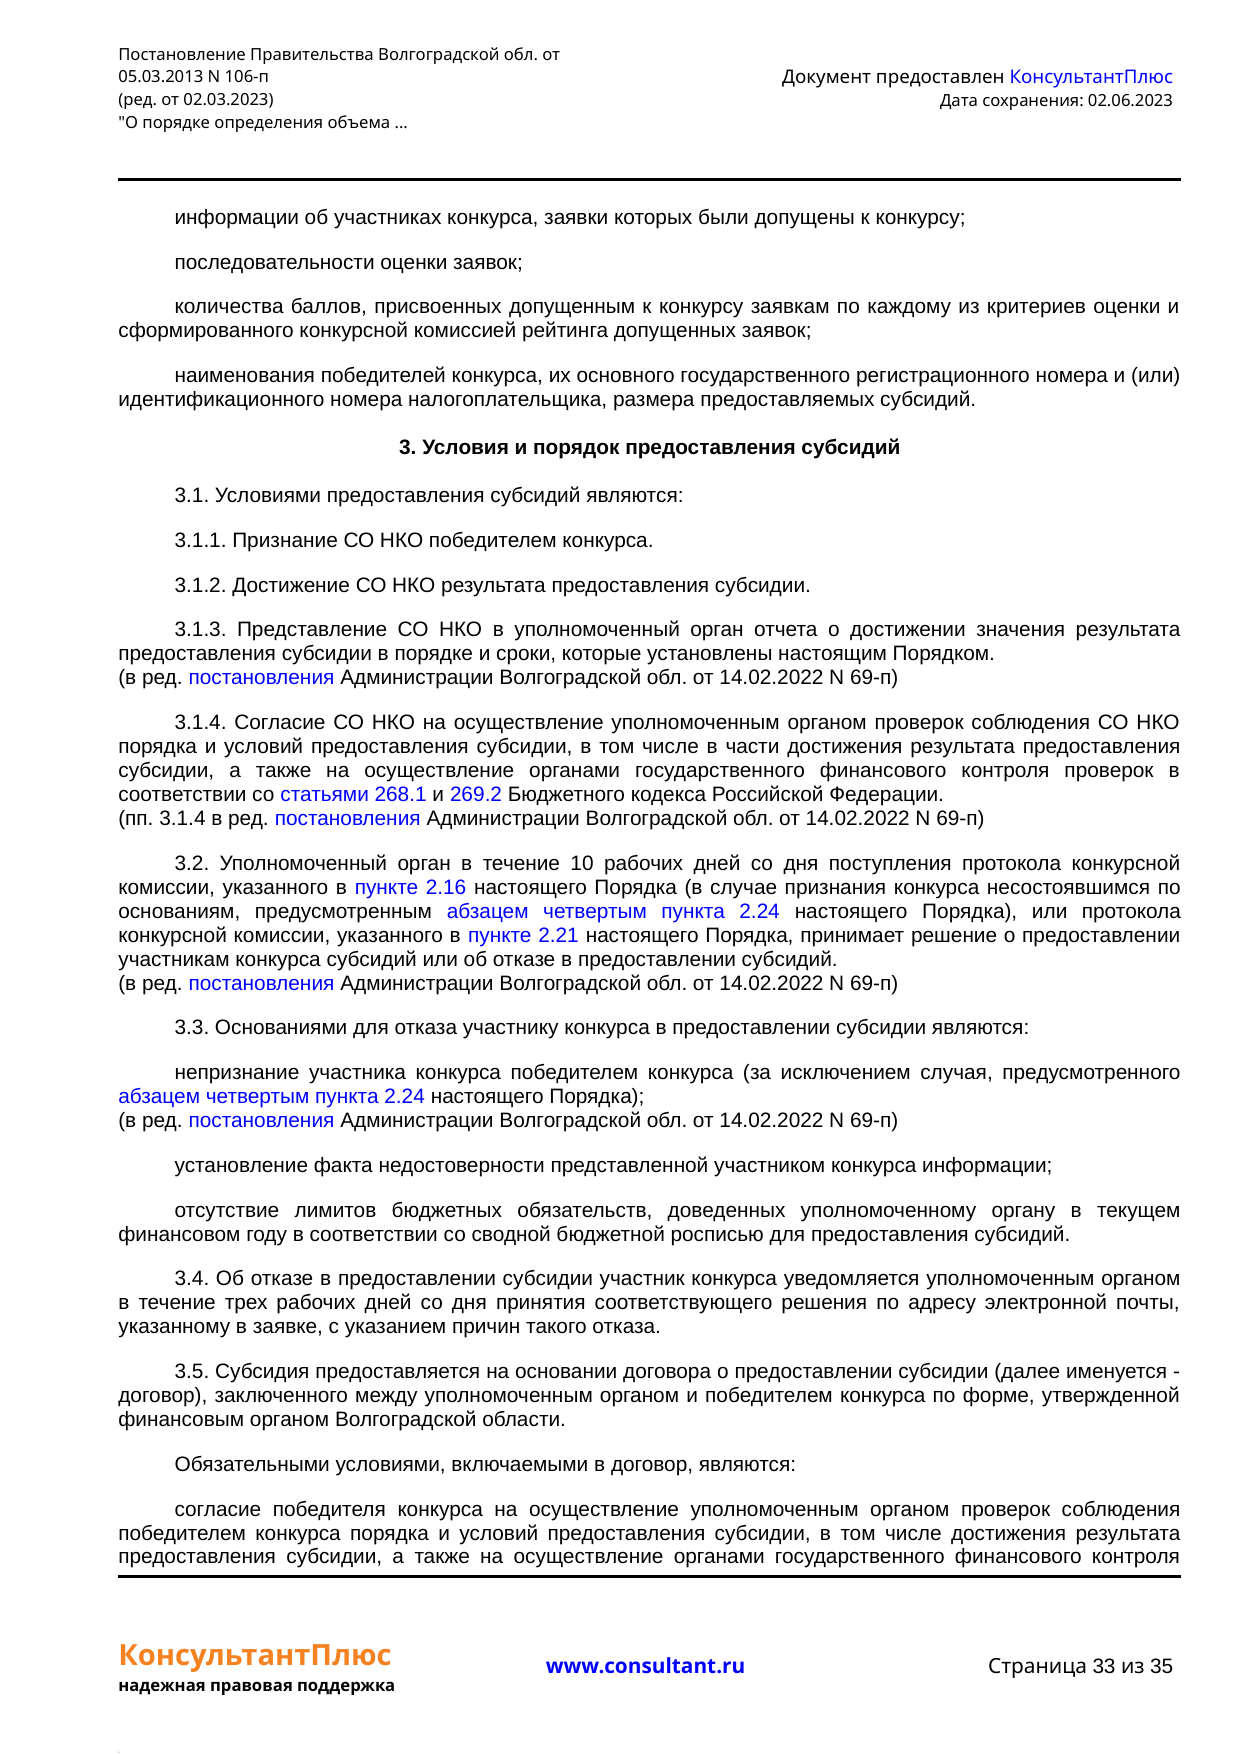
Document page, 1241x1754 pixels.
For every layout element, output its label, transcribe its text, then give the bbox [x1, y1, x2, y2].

text (в ред. постановления Администрации Волгоградской обл. от 14.02.2022 N 69-п) [118, 665, 1181, 689]
text отсутствие лимитов бюджетных обязательств, доведенных уполномоченному органу в текущем финансовом году в соответствии со сводной бюджетной росписью для предоставления субсидий. [118, 1197, 1181, 1245]
text последовательности оценки заявок; [118, 249, 1181, 273]
text Обязательными условиями, включаемыми в договор, являются: [118, 1452, 1181, 1476]
text 3.4. Об отказе в предоставлении субсидии участник конкурса уведомляется уполномоченным органом в течение трех рабочих дней со дня принятия соответствующего решения по адресу электронной почты, указанному в заявке, с указанием причин такого отказа. [118, 1266, 1181, 1338]
text 3.3. Основаниями для отказа участнику конкурса в предоставлении субсидии являются: [118, 1015, 1181, 1039]
text 3.5. Субсидия предоставляется на основании договора о предоставлении субсидии (далее именуется - договор), заключенного между уполномоченным органом и победителем конкурса по форме, утвержденной финансовым органом Волгоградской области. [118, 1359, 1181, 1431]
text (в ред. постановления Администрации Волгоградской обл. от 14.02.2022 N 69-п) [118, 1108, 1181, 1132]
text 3.2. Уполномоченный орган в течение 10 рабочих дней со дня поступления протокола конкурсной комиссии, указанного в пункте 2.16 настоящего Порядка (в случае признания конкурса несостоявшимся по основаниям, предусмотренным абзацем четвертым пункта 2.24 настоящего Порядка), или протокола конкурсной комиссии, указанного в пункте 2.21 настоящего Порядка, принимает решение о предоставлении участникам конкурса субсидий или об отказе в предоставлении субсидий. [118, 851, 1181, 970]
text (пп. 3.1.4 в ред. постановления Администрации Волгоградской обл. от 14.02.2022 N 69-п) [118, 806, 1181, 830]
text установление факта недостоверности представленной участником конкурса информации; [118, 1153, 1181, 1177]
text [118, 1496, 1181, 1568]
text 3.1.2. Достижение СО НКО результата предоставления субсидии. [118, 572, 1181, 596]
text непризнание участника конкурса победителем конкурса (за исключением случая, предусмотренного абзацем четвертым пункта 2.24 настоящего Порядка); [118, 1060, 1181, 1108]
title 3. Условия и порядок предоставления субсидий [118, 435, 1181, 459]
text информации об участниках конкурса, заявки которых были допущены к конкурсу; [118, 205, 1181, 229]
text (в ред. постановления Администрации Волгоградской обл. от 14.02.2022 N 69-п) [118, 970, 1181, 994]
text наименования победителей конкурса, их основного государственного регистрационного номера и (или) идентификационного номера налогоплательщика, размера предоставляемых субсидий. [118, 363, 1181, 411]
text 3.1. Условиями предоставления субсидий являются: [118, 483, 1181, 507]
text 3.1.4. Согласие СО НКО на осуществление уполномоченным органом проверок соблюдения СО НКО порядка и условий предоставления субсидии, в том числе в части достижения результата предоставления субсидии, а также на осуществление органами государственного финансового контроля проверок в соответствии со статьями 268.1 и 269.2 Бюджетного кодекса Российской Федерации. [118, 710, 1181, 806]
text количества баллов, присвоенных допущенным к конкурсу заявкам по каждому из критериев оценки и сформированного конкурсной комиссией рейтинга допущенных заявок; [118, 294, 1181, 342]
text 3.1.3. Представление СО НКО в уполномоченный орган отчета о достижении значения результата предоставления субсидии в порядке и сроки, которые установлены настоящим Порядком. [118, 617, 1181, 665]
text 3.1.1. Признание СО НКО победителем конкурса. [118, 528, 1181, 552]
